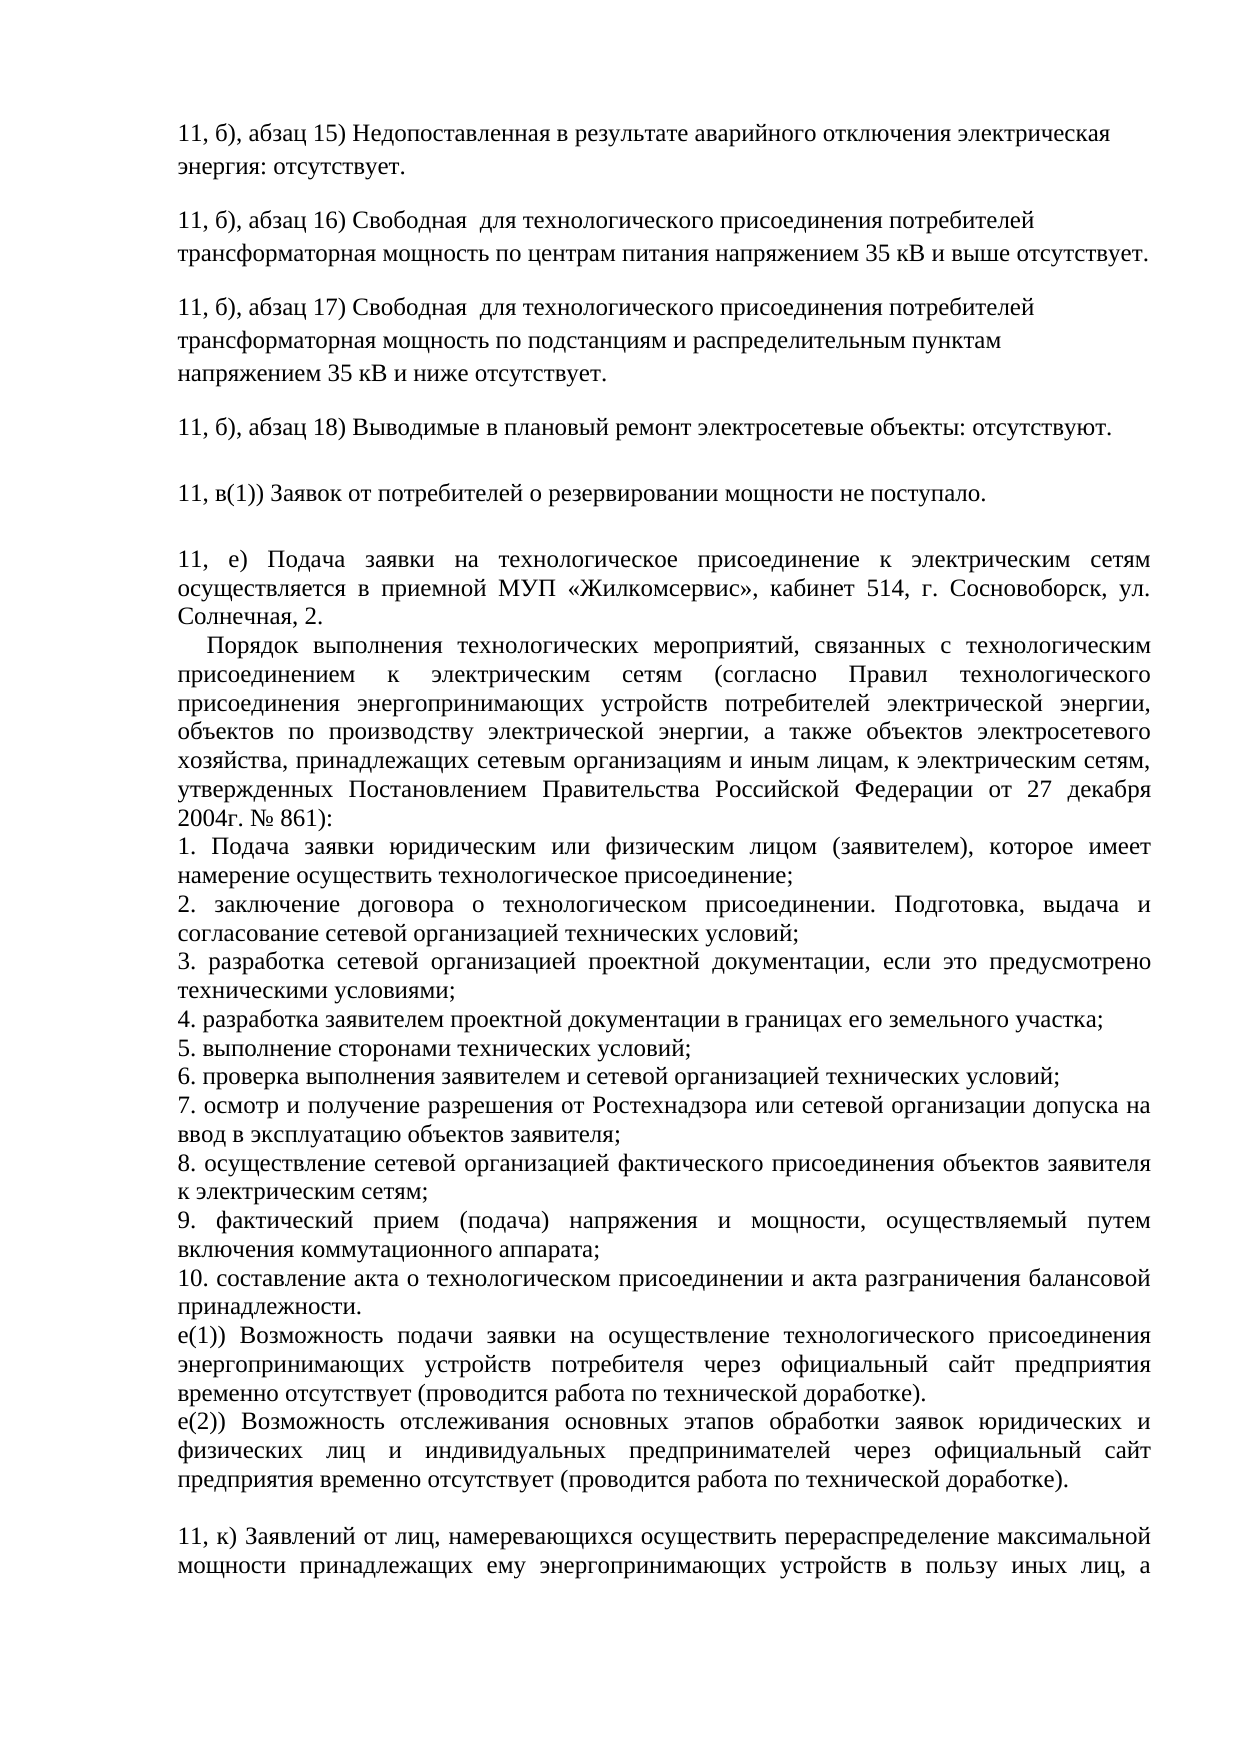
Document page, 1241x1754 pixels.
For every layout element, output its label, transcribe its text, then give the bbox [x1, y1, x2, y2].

list Порядок выполнения технологических мероприятий, связанных с технологическим присоединением к электрическим сетям (согласно Правил технологического присоединения энергопринимающих устройств потребителей электрической энергии, объектов по производству электрической энергии, а также объектов электросетевого хозяйства, принадлежащих сетевым организациям и иным лицам, к электрическим сетям, утвержденных Постановлением Правительства Российской Федерации от 27 декабря 2004г. № 861): [177, 630, 1152, 831]
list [177, 1521, 1152, 1579]
list 10. составление акта о технологическом присоединении и акта разграничения балансовой принадлежности. [177, 1263, 1152, 1320]
list е(2)) Возможность отслеживания основных этапов обработки заявок юридических и физических лиц и индивидуальных предпринимателей через официальный сайт предприятия временно отсутствует (проводится работа по технической доработке). [177, 1406, 1152, 1493]
text 11, б), абзац 15) Недопоставленная в результате аварийного отключения электрическая энергия: отсутствует. [177, 118, 1152, 180]
text 11, в(1)) Заявок от потребителей о резервировании мощности не поступало. [177, 478, 1152, 507]
list 1. Подача заявки юридическим или физическим лицом (заявителем), которое имеет намерение осуществить технологическое присоединение; [177, 831, 1152, 889]
list 9. фактический прием (подача) напряжения и мощности, осуществляемый путем включения коммутационного аппарата; [177, 1205, 1152, 1263]
list 11, е) Подача заявки на технологическое присоединение к электрическим сетям осуществляется в приемной МУП «Жилкомсервис», кабинет 514, г. Сосновоборск, ул. Солнечная, 2. [177, 544, 1152, 630]
list 2. заключение договора о технологическом присоединении. Подготовка, выдача и согласование сетевой организацией технических условий; [177, 889, 1152, 946]
list 8. осуществление сетевой организацией фактического присоединения объектов заявителя к электрическим сетям; [177, 1148, 1152, 1205]
list 3. разработка сетевой организацией проектной документации, если это предусмотрено техническими условиями; [177, 946, 1152, 1004]
text 11, б), абзац 16) Свободная для технологического присоединения потребителей трансформаторная мощность по центрам питания напряжением 35 кВ и выше отсутствует. [177, 205, 1152, 267]
list 7. осмотр и получение разрешения от Ростехнадзора или сетевой организации допуска на ввод в эксплуатацию объектов заявителя; [177, 1090, 1152, 1148]
text 11, б), абзац 17) Свободная для технологического присоединения потребителей трансформаторная мощность по подстанциям и распределительным пунктам напряжением 35 кВ и ниже отсутствует. [177, 292, 1152, 387]
list 5. выполнение сторонами технических условий; [177, 1033, 1152, 1061]
list 4. разработка заявителем проектной документации в границах его земельного участка; [177, 1004, 1152, 1033]
list 6. проверка выполнения заявителем и сетевой организацией технических условий; [177, 1061, 1152, 1090]
text 11, б), абзац 18) Выводимые в плановый ремонт электросетевые объекты: отсутствуют. [177, 412, 1152, 441]
list е(1)) Возможность подачи заявки на осуществление технологического присоединения энергопринимающих устройств потребителя через официальный сайт предприятия временно отсутствует (проводится работа по технической доработке). [177, 1320, 1152, 1406]
